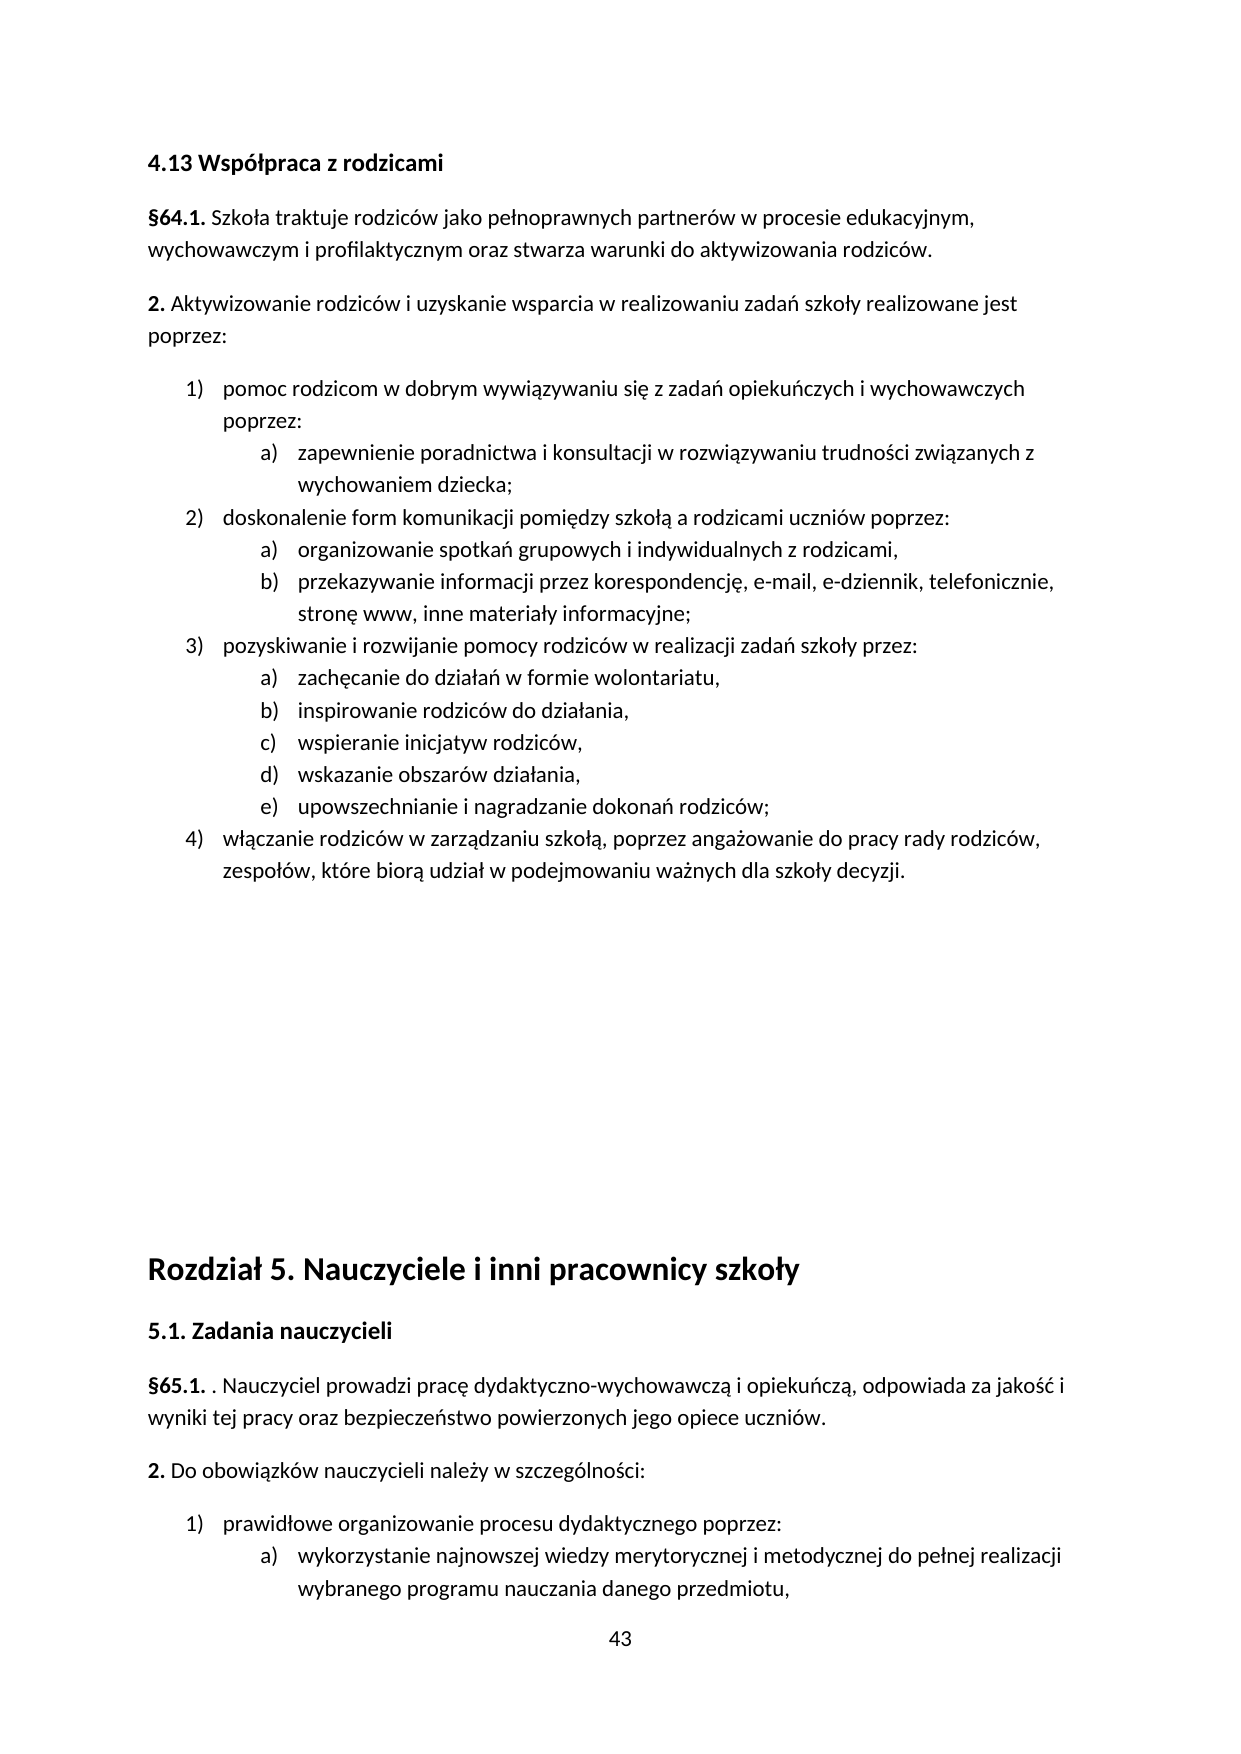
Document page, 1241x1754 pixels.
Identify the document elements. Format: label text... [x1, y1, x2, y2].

text §65.1. . Nauczyciel prowadzi pracę dydaktyczno-wychowawczą i opiekuńczą, odpowiada za jakość i wyniki tej pracy oraz bezpieczeństwo powierzonych jego opiece uczniów. [148, 1371, 1093, 1431]
list wspieranie inicjatyw rodziców, [260, 728, 1093, 756]
list pomoc rodzicom w dobrym wywiązywaniu się z zadań opiekuńczych i wychowawczych poprzez: [185, 374, 1093, 434]
text §64.1. Szkoła traktuje rodziców jako pełnoprawnych partnerów w procesie edukacyjnym, wychowawczym i profilaktycznym oraz stwarza warunki do aktywizowania rodziców. [148, 203, 1093, 264]
text 2. Aktywizowanie rodziców i uzyskanie wsparcia w realizowaniu zadań szkoły realizowane jest poprzez: [148, 289, 1093, 349]
list prawidłowe organizowanie procesu dydaktycznego poprzez: [185, 1509, 1093, 1537]
list zapewnienie poradnictwa i konsultacji w rozwiązywaniu trudności związanych z wychowaniem dziecka; [260, 438, 1093, 498]
text 2. Do obowiązków nauczycieli należy w szczególności: [148, 1456, 1093, 1484]
list upowszechnianie i nagradzanie dokonań rodziców; [260, 792, 1093, 820]
list wskazanie obszarów działania, [260, 760, 1093, 788]
list zachęcanie do działań w formie wolontariatu, [260, 663, 1093, 692]
list doskonalenie form komunikacji pomiędzy szkołą a rodzicami uczniów poprzez: [185, 503, 1093, 531]
text 5.1. Zadania nauczycieli [148, 1315, 1093, 1346]
list inspirowanie rodziców do działania, [260, 696, 1093, 724]
list organizowanie spotkań grupowych i indywidualnych z rodzicami, [260, 535, 1093, 563]
list pozyskiwanie i rozwijanie pomocy rodziców w realizacji zadań szkoły przez: [185, 631, 1093, 659]
list przekazywanie informacji przez korespondencję, e-mail, e-dziennik, telefonicznie, stronę www, inne materiały informacyjne; [260, 567, 1093, 627]
text Rozdział 5. Nauczyciele i inni pracownicy szkoły [148, 1248, 1093, 1288]
list włączanie rodziców w zarządzaniu szkołą, poprzez angażowanie do pracy rady rodziców, zespołów, które biorą udział w podejmowaniu ważnych dla szkoły decyzji. [185, 824, 1093, 885]
list wykorzystanie najnowszej wiedzy merytorycznej i metodycznej do pełnej realizacji wybranego programu nauczania danego przedmiotu, [260, 1542, 1093, 1602]
text 4.13 Współpraca z rodzicami [148, 148, 1093, 178]
